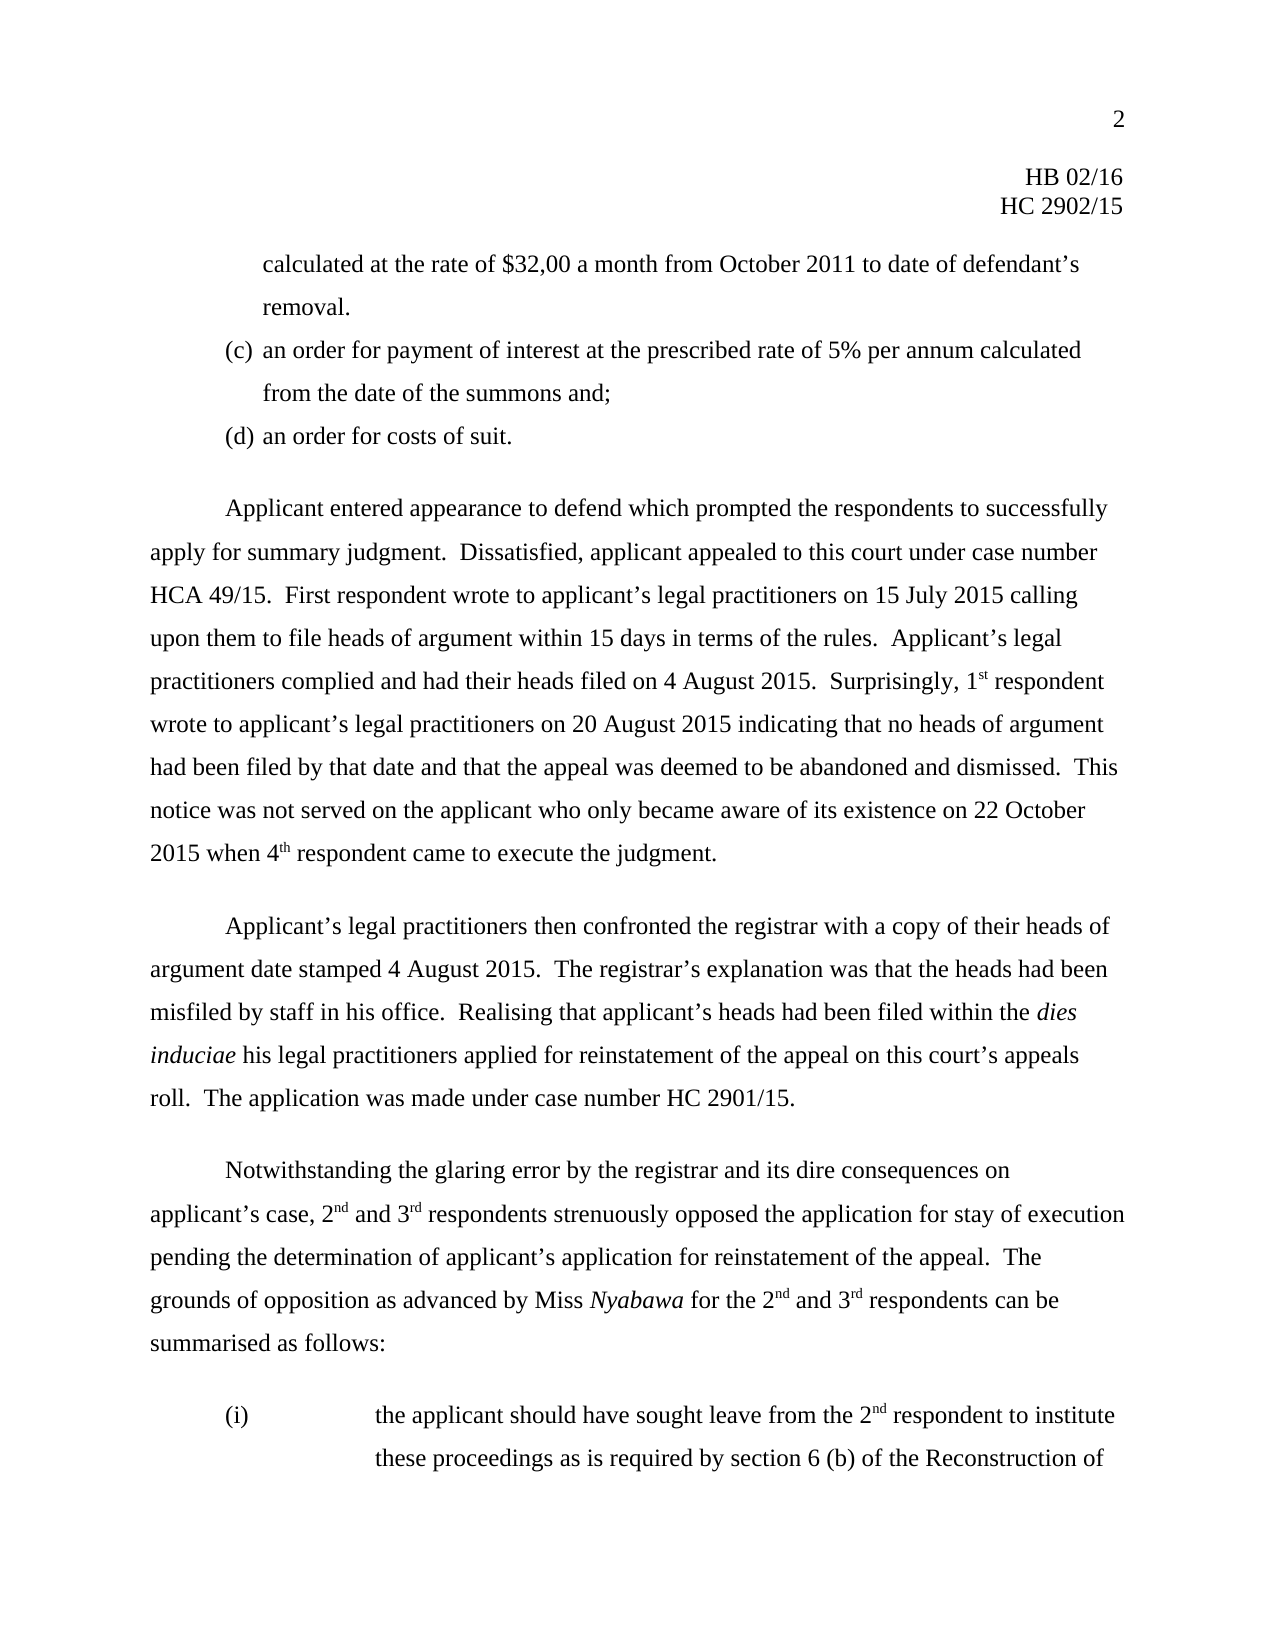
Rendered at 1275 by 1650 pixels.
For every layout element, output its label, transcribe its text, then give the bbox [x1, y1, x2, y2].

text Applicant’s legal practitioners then confronted the registrar with a copy of their heads of argument date stamped 4 August 2015. The registrar’s explanation was that the heads had been misfiled by staff in his office. Realising that applicant’s heads had been filed within the dies induciae his legal practitioners applied for reinstatement of the appeal on this court’s appeals roll. The application was made under case number HC 2901/15. [150, 911, 1125, 1112]
text Notwithstanding the glaring error by the registrar and its dire consequences on applicant’s case, 2nd and 3rd respondents strenuously opposed the application for stay of execution pending the determination of applicant’s application for reinstatement of the appeal. The grounds of opposition as advanced by Miss Nyabawa for the 2nd and 3rd respondents can be summarised as follows: [150, 1156, 1125, 1357]
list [225, 1400, 1125, 1472]
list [225, 249, 1125, 321]
list an order for payment of interest at the prescribed rate of 5% per annum calculated from the date of the summons and; [225, 335, 1125, 407]
list an order for costs of suit. [225, 421, 1125, 450]
text Applicant entered appearance to defend which prompted the respondents to successfully apply for summary judgment. Dissatisfied, applicant appealed to this court under case number HCA 49/15. First respondent wrote to applicant’s legal practitioners on 15 July 2015 calling upon them to file heads of argument within 15 days in terms of the rules. Applicant’s legal practitioners complied and had their heads filed on 4 August 2015. Surprisingly, 1st respondent wrote to applicant’s legal practitioners on 20 August 2015 indicating that no heads of argument had been filed by that date and that the appeal was deemed to be abandoned and dismissed. This notice was not served on the applicant who only became aware of its existence on 22 October 2015 when 4th respondent came to execute the judgment. [150, 493, 1125, 867]
